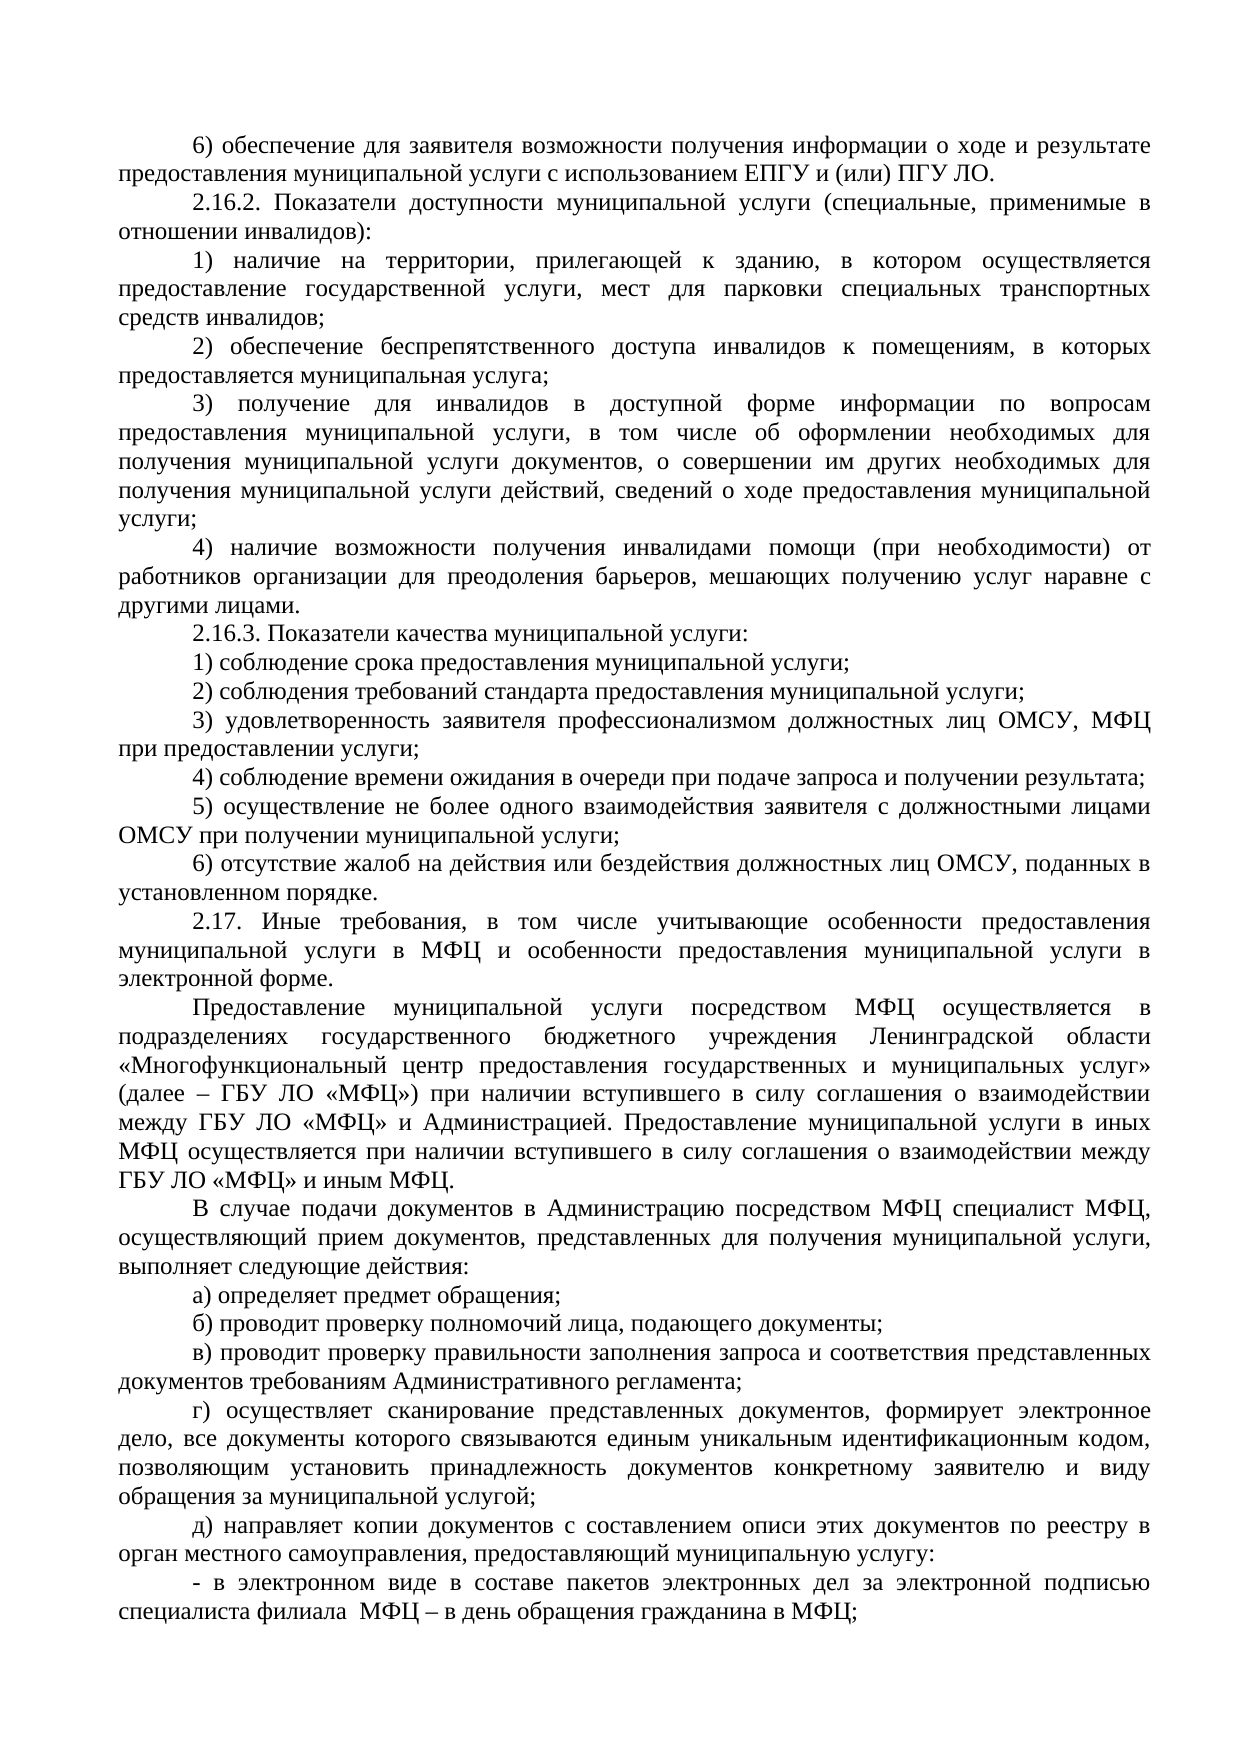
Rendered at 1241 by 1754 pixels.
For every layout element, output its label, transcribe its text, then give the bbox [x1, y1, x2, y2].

text 2.16.2. Показатели доступности муниципальной услуги (специальные, применимые в отношении инвалидов): [118, 187, 1152, 245]
text г) осуществляет сканирование представленных документов, формирует электронное дело, все документы которого связываются единым уникальным идентификационным кодом, позволяющим установить принадлежность документов конкретному заявителю и виду обращения за муниципальной услугой; [118, 1395, 1152, 1510]
text 2) соблюдения требований стандарта предоставления муниципальной услуги; [118, 676, 1152, 705]
text 4) соблюдение времени ожидания в очереди при подаче запроса и получении результата; [118, 762, 1152, 791]
text Предоставление муниципальной услуги посредством МФЦ осуществляется в подразделениях государственного бюджетного учреждения Ленинградской области «Многофункциональный центр предоставления государственных и муниципальных услуг» (далее – ГБУ ЛО «МФЦ») при наличии вступившего в силу соглашения о взаимодействии между ГБУ ЛО «МФЦ» и Администрацией. Предоставление муниципальной услуги в иных МФЦ осуществляется при наличии вступившего в силу соглашения о взаимодействии между ГБУ ЛО «МФЦ» и иным МФЦ. [118, 992, 1152, 1193]
text 6) обеспечение для заявителя возможности получения информации о ходе и результате предоставления муниципальной услуги с использованием ЕПГУ и (или) ПГУ ЛО. [118, 130, 1152, 187]
text - в электронном виде в составе пакетов электронных дел за электронной подписью специалиста филиала МФЦ – в день обращения гражданина в МФЦ; [118, 1567, 1152, 1625]
text 2) обеспечение беспрепятственного доступа инвалидов к помещениям, в которых предоставляется муниципальная услуга; [118, 331, 1152, 388]
text а) определяет предмет обращения; [118, 1280, 1152, 1308]
text 1) наличие на территории, прилегающей к зданию, в котором осуществляется предоставление государственной услуги, мест для парковки специальных транспортных средств инвалидов; [118, 245, 1152, 331]
text В случае подачи документов в Администрацию посредством МФЦ специалист МФЦ, осуществляющий прием документов, представленных для получения муниципальной услуги, выполняет следующие действия: [118, 1193, 1152, 1280]
text д) направляет копии документов с составлением описи этих документов по реестру в орган местного самоуправления, предоставляющий муниципальную услугу: [118, 1510, 1152, 1567]
text 2.16.3. Показатели качества муниципальной услуги: [118, 618, 1152, 647]
text б) проводит проверку полномочий лица, подающего документы; [118, 1308, 1152, 1337]
text 2.17. Иные требования, в том числе учитывающие особенности предоставления муниципальной услуги в МФЦ и особенности предоставления муниципальной услуги в электронной форме. [118, 906, 1152, 992]
text 5) осуществление не более одного взаимодействия заявителя с должностными лицами ОМСУ при получении муниципальной услуги; [118, 791, 1152, 848]
text 1) соблюдение срока предоставления муниципальной услуги; [118, 647, 1152, 676]
text 3) получение для инвалидов в доступной форме информации по вопросам предоставления муниципальной услуги, в том числе об оформлении необходимых для получения муниципальной услуги документов, о совершении им других необходимых для получения муниципальной услуги действий, сведений о ходе предоставления муниципальной услуги; [118, 388, 1152, 532]
text 3) удовлетворенность заявителя профессионализмом должностных лиц ОМСУ, МФЦ при предоставлении услуги; [118, 705, 1152, 762]
text в) проводит проверку правильности заполнения запроса и соответствия представленных документов требованиям Административного регламента; [118, 1337, 1152, 1395]
text 6) отсутствие жалоб на действия или бездействия должностных лиц ОМСУ, поданных в установленном порядке. [118, 848, 1152, 906]
text 4) наличие возможности получения инвалидами помощи (при необходимости) от работников организации для преодоления барьеров, мешающих получению услуг наравне с другими лицами. [118, 532, 1152, 618]
